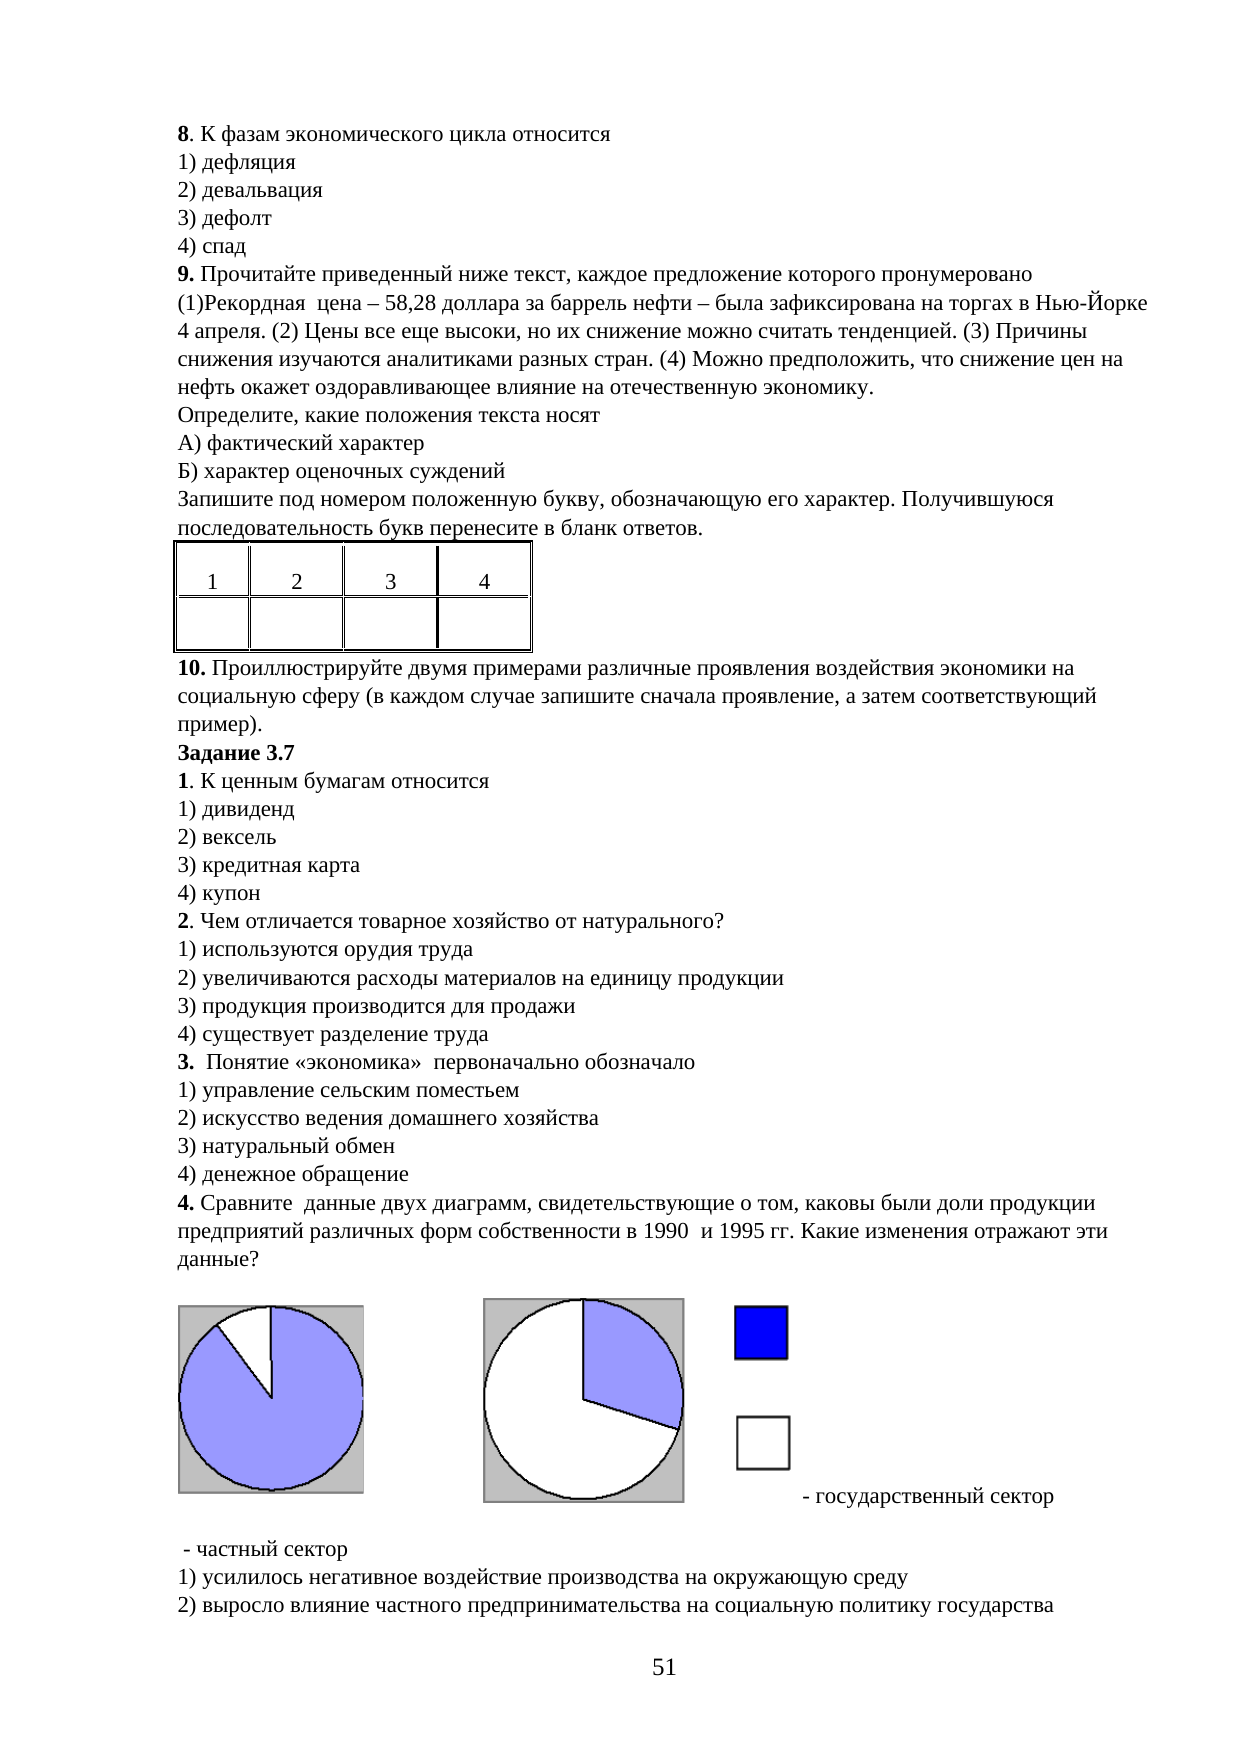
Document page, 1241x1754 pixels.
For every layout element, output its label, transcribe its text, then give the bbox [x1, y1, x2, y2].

text 10. Проиллюстрируйте двумя примерами различные проявления воздействия экономики на социальную сферу (в каждом случае запишите сначала проявление, а затем соответствующий пример). [177, 652, 1152, 737]
text 4) денежное обращение [177, 1159, 1152, 1187]
text 3) натуральный обмен [177, 1131, 1152, 1159]
text 2) выросло влияние частного предпринимательства на социальную политику государства [177, 1590, 1152, 1618]
text 1) используются орудия труда [177, 934, 1152, 962]
text (1)Рекордная цена – 58,28 доллара за баррель нефти – была зафиксирована на торгах в Нью-Йорке 4 апреля. (2) Цены все еще высоки, но их снижение можно считать тенденцией. (3) Причины снижения изучаются аналитиками разных стран. (4) Можно предположить, что снижение цен на нефть окажет оздоравливающее влияние на отечественную экономику. [177, 287, 1152, 399]
text 1. К ценным бумагам относится [177, 765, 1152, 793]
text А) фактический характер [177, 427, 1152, 456]
text 3) дефолт [177, 202, 1152, 231]
text 4) существует разделение труда [177, 1018, 1152, 1046]
text 4. Сравните данные двух диаграмм, свидетельствующие о том, каковы были доли продукции предприятий различных форм собственности в 1990 и 1995 гг. Какие изменения отражают эти данные? [177, 1187, 1152, 1271]
text 3) продукция производится для продажи [177, 990, 1152, 1018]
text 2) искусство ведения домашнего хозяйства [177, 1102, 1152, 1131]
text Задание 3.7 [177, 737, 1152, 765]
text 2) девальвация [177, 174, 1152, 202]
text 1) дивиденд [177, 793, 1152, 821]
text 1) усилилось негативное воздействие производства на окружающую среду [177, 1562, 1152, 1590]
text Определите, какие положения текста носят [177, 399, 1152, 427]
text 8. К фазам экономического цикла относится [177, 118, 1152, 146]
text 3) кредитная карта [177, 849, 1152, 877]
text 4) спад [177, 231, 1152, 259]
text 2) увеличиваются расходы материалов на единицу продукции [177, 962, 1152, 990]
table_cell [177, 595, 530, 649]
text Запишите под номером положенную букву, обозначающую его характер. Получившуюся последовательность букв перенесите в бланк ответов. [177, 484, 1152, 540]
text Б) характер оценочных суждений [177, 456, 1152, 484]
text - частный сектор [177, 1533, 1152, 1562]
text 1) дефляция [177, 146, 1152, 174]
text 3. Понятие «экономика» первоначально обозначало [177, 1046, 1152, 1074]
text 2) вексель [177, 821, 1152, 849]
text 2. Чем отличается товарное хозяйство от натурального? [177, 906, 1152, 934]
picture [177, 1296, 802, 1504]
text 1) управление сельским поместьем [177, 1074, 1152, 1102]
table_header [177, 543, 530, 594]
text 9. Прочитайте приведенный ниже текст, каждое предложение которого пронумеровано [177, 259, 1152, 287]
text 4) купон [177, 877, 1152, 906]
